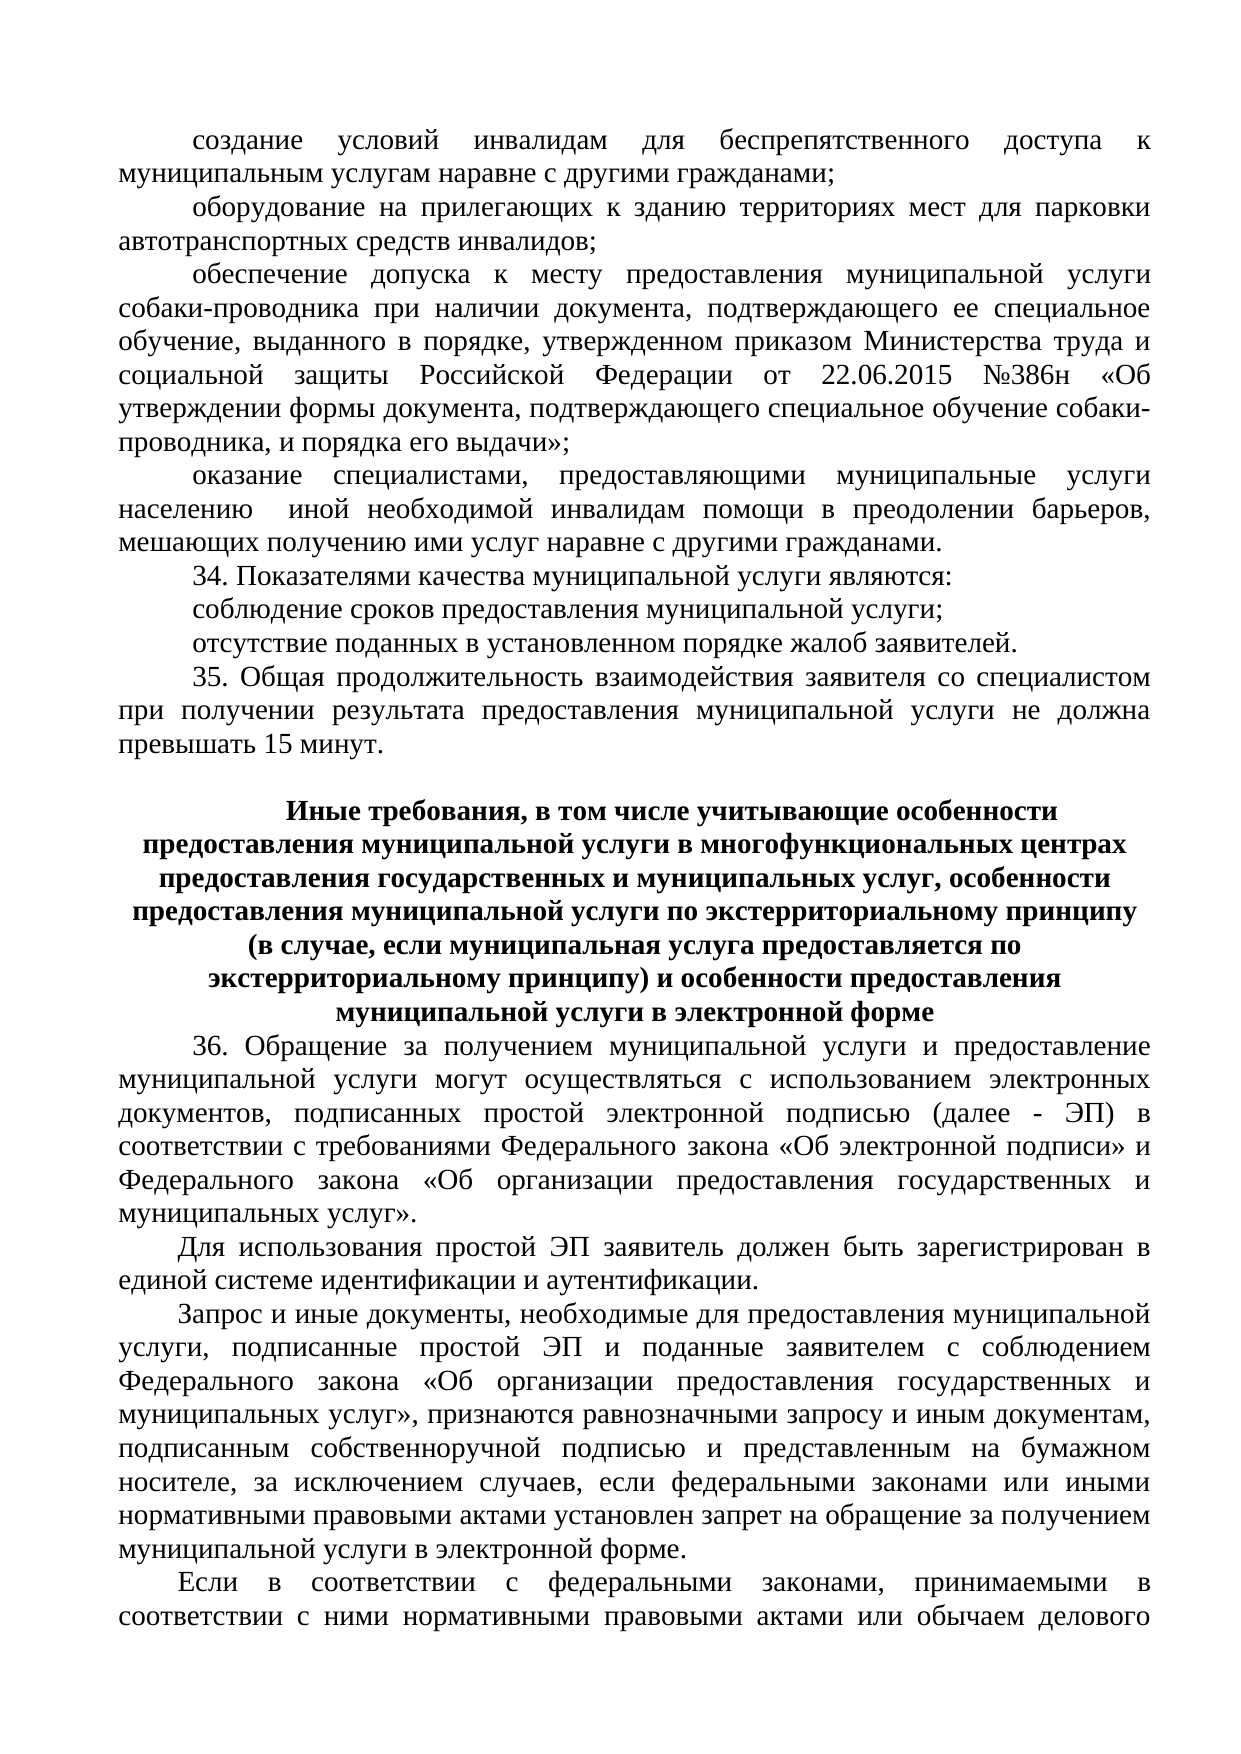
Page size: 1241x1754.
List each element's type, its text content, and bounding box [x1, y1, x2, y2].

text 34. Показателями качества муниципальной услуги являются: [118, 558, 1152, 592]
text отсутствие поданных в установленном порядке жалоб заявителей. [118, 625, 1152, 659]
text 35. Общая продолжительность взаимодействия заявителя со специалистом при получении результата предоставления муниципальной услуги не должна превышать 15 минут. [118, 659, 1152, 759]
text обеспечение допуска к месту предоставления муниципальной услуги собаки-проводника при наличии документа, подтверждающего ее специальное обучение, выданного в порядке, утвержденном приказом Министерства труда и социальной защиты Российской Федерации от 22.06.2015 №386н «Об утверждении формы документа, подтверждающего специальное обучение собаки-проводника, и порядка его выдачи»; [118, 256, 1152, 457]
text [118, 1564, 1152, 1631]
text соблюдение сроков предоставления муниципальной услуги; [118, 592, 1152, 625]
text оказание специалистами, предоставляющими муниципальные услуги населению иной необходимой инвалидам помощи в преодолении барьеров, мешающих получению ими услуг наравне с другими гражданами. [118, 457, 1152, 558]
text Запрос и иные документы, необходимые для предоставления муниципальной услуги, подписанные простой ЭП и поданные заявителем с соблюдением Федерального закона «Об организации предоставления государственных и муниципальных услуг», признаются равнозначными запросу и иным документам, подписанным собственноручной подписью и представленным на бумажном носителе, за исключением случаев, если федеральными законами или иными нормативными правовыми актами установлен запрет на обращение за получением муниципальной услуги в электронной форме. [118, 1296, 1152, 1564]
text 36. Обращение за получением муниципальной услуги и предоставление муниципальной услуги могут осуществляться с использованием электронных документов, подписанных простой электронной подписью (далее - ЭП) в соответствии с требованиями Федерального закона «Об электронной подписи» и Федерального закона «Об организации предоставления государственных и муниципальных услуг». [118, 1028, 1152, 1229]
text оборудование на прилегающих к зданию территориях мест для парковки автотранспортных средств инвалидов; [118, 189, 1152, 256]
text Иные требования, в том числе учитывающие особенности предоставления муниципальной услуги в многофункциональных центрах предоставления государственных и муниципальных услуг, особенности предоставления муниципальной услуги по экстерриториальному принципу (в случае, если муниципальная услуга предоставляется по экстерриториальному принципу) и особенности предоставления муниципальной услуги в электронной форме [118, 793, 1152, 1028]
text Для использования простой ЭП заявитель должен быть зарегистрирован в единой системе идентификации и аутентификации. [118, 1229, 1152, 1296]
text создание условий инвалидам для беспрепятственного доступа к муниципальным услугам наравне с другими гражданами; [118, 122, 1152, 189]
